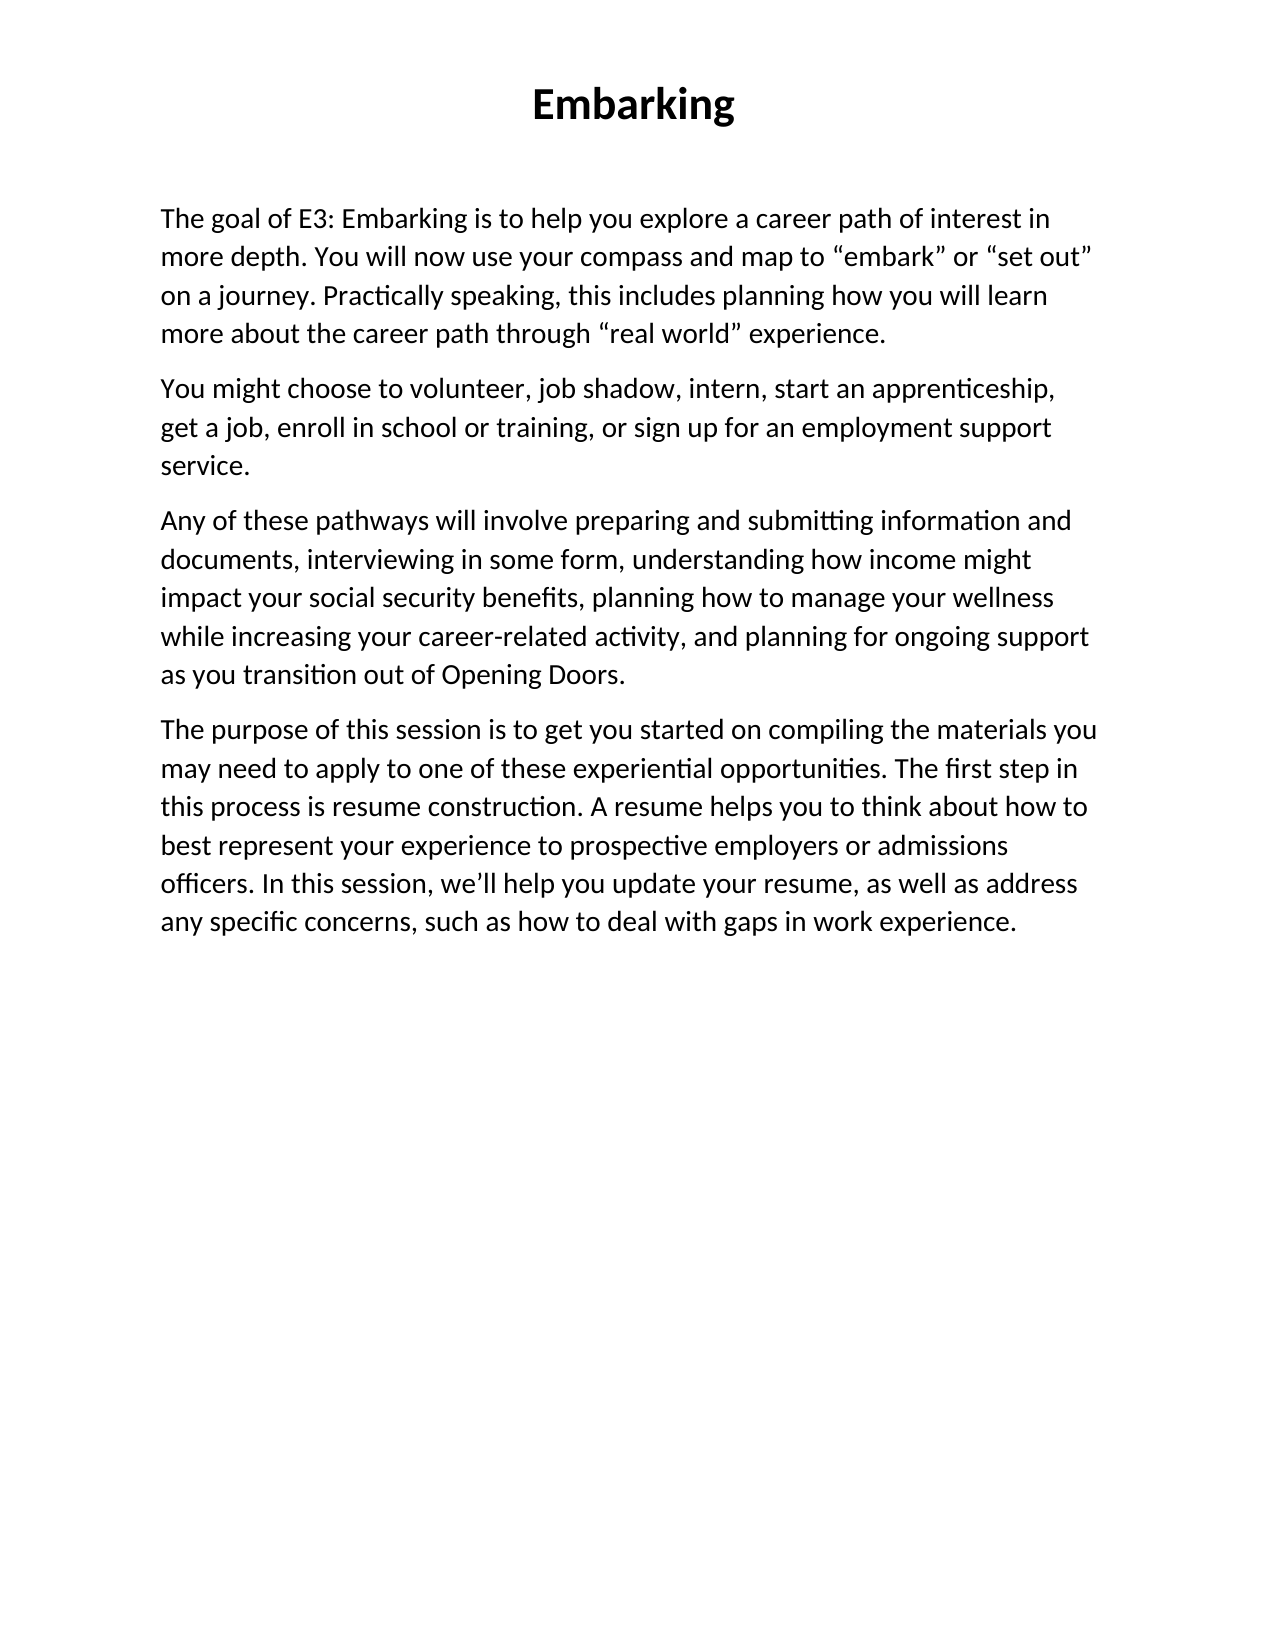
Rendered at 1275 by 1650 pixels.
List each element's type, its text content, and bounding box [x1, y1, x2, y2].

text The goal of E3: Embarking is to help you explore a career path of interest in more depth. You will now use your compass and map to “embark” or “set out” on a journey. Practically speaking, this includes planning how you will learn more about the career path through “real world” experience. [160, 200, 1094, 351]
subtitle Embarking [169, 75, 1097, 131]
text You might choose to volunteer, job shadow, intern, start an apprenticeship, get a job, enroll in school or training, or sign up for an employment support service. [160, 370, 1094, 483]
text The purpose of this session is to get you started on compiling the materials you may need to apply to one of these experiential opportunities. The first step in this process is resume construction. A resume helps you to think about how to best represent your experience to prospective employers or admissions officers. In this session, we’ll help you update your resume, as well as address any specific concerns, such as how to deal with gaps in work experience. [160, 711, 1106, 939]
text Any of these pathways will involve preparing and submitting information and documents, interviewing in some form, understanding how income might impact your social security benefits, planning how to manage your wellness while increasing your career-related activity, and planning for ongoing support as you transition out of Opening Doors. [160, 502, 1093, 692]
